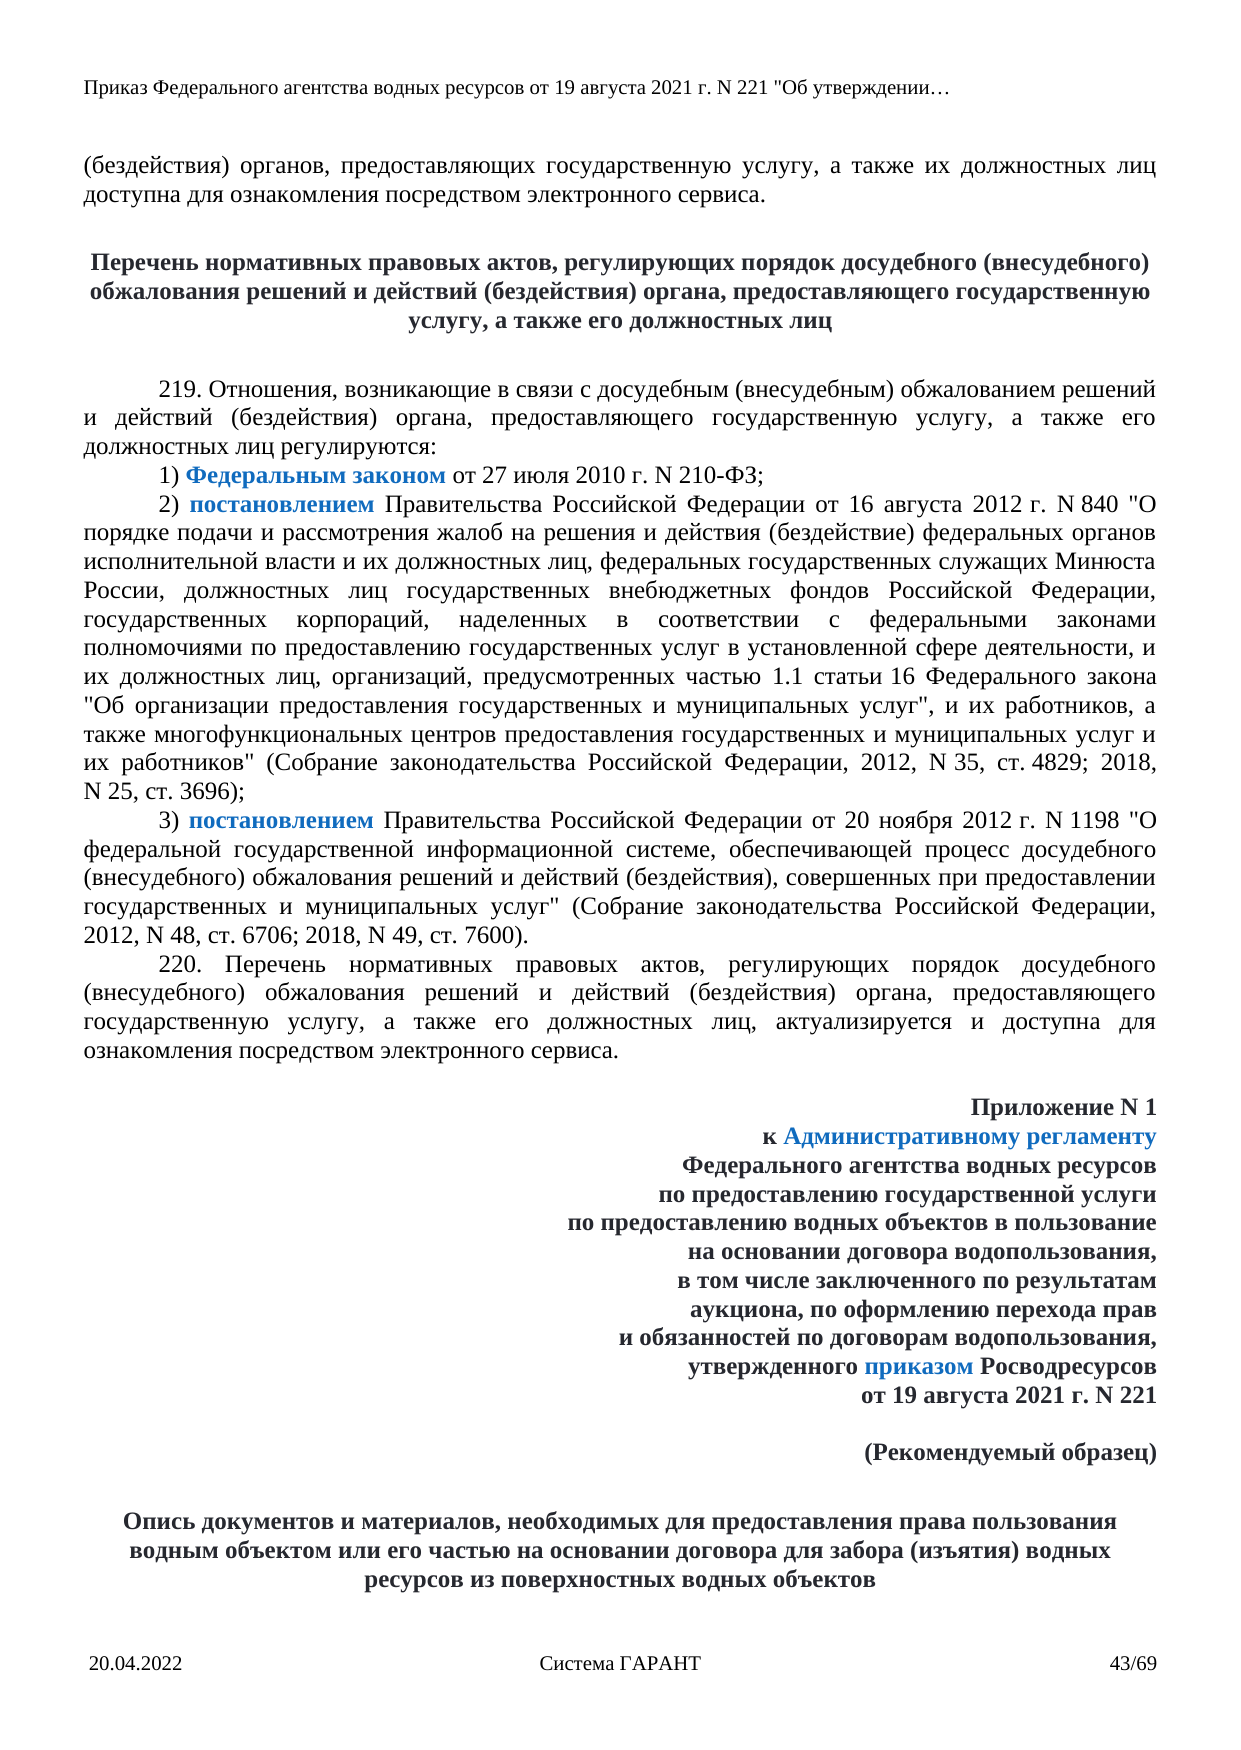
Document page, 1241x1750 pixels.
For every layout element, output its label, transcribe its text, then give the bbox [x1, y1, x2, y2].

text Приложение N 1 к Административному регламенту Федерального агентства водных ресурсов по предоставлению государственной услуги по предоставлению водных объектов в пользование на основании договора водопользования, в том числе заключенного по результатам аукциона, по оформлению перехода прав и обязанностей по договорам водопользования, утвержденного приказом Росводресурсов от 19 августа 2021 г. N 221 [83, 1092, 1157, 1409]
subtitle Опись документов и материалов, необходимых для предоставления права пользования водным объектом или его частью на основании договора для забора (изъятия) водных ресурсов из поверхностных водных объектов [83, 1506, 1157, 1592]
text (Рекомендуемый образец) [83, 1437, 1157, 1466]
subtitle Перечень нормативных правовых актов, регулирующих порядок досудебного (внесудебного) обжалования решений и действий (бездействия) органа, предоставляющего государственную услугу, а также его должностных лиц [83, 247, 1157, 334]
text 2) постановлением Правительства Российской Федерации от 16 августа 2012 г. N 840 "О порядке подачи и рассмотрения жалоб на решения и действия (бездействие) федеральных органов исполнительной власти и их должностных лиц, федеральных государственных служащих Минюста России, должностных лиц государственных внебюджетных фондов Российской Федерации, государственных корпораций, наделенных в соответствии с федеральными законами полномочиями по предоставлению государственных услуг в установленной сфере деятельности, и их должностных лиц, организаций, предусмотренных частью 1.1 статьи 16 Федерального закона "Об организации предоставления государственных и муниципальных услуг", и их работников, а также многофункциональных центров предоставления государственных и муниципальных услуг и их работников" (Собрание законодательства Российской Федерации, 2012, N 35, ст. 4829; 2018, N 25, ст. 3696); [83, 489, 1157, 805]
text 219. Отношения, возникающие в связи с досудебным (внесудебным) обжалованием решений и действий (бездействия) органа, предоставляющего государственную услугу, а также его должностных лиц регулируются: [83, 374, 1157, 460]
text 1) Федеральным законом от 27 июля 2010 г. N 210-ФЗ; [83, 460, 1157, 489]
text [83, 150, 1157, 207]
text 220. Перечень нормативных правовых актов, регулирующих порядок досудебного (внесудебного) обжалования решений и действий (бездействия) органа, предоставляющего государственную услугу, а также его должностных лиц, актуализируется и доступна для ознакомления посредством электронного сервиса. [83, 949, 1157, 1064]
text 3) постановлением Правительства Российской Федерации от 20 ноября 2012 г. N 1198 "О федеральной государственной информационной системе, обеспечивающей процесс досудебного (внесудебного) обжалования решений и действий (бездействия), совершенных при предоставлении государственных и муниципальных услуг" (Собрание законодательства Российской Федерации, 2012, N 48, ст. 6706; 2018, N 49, ст. 7600). [83, 805, 1157, 949]
